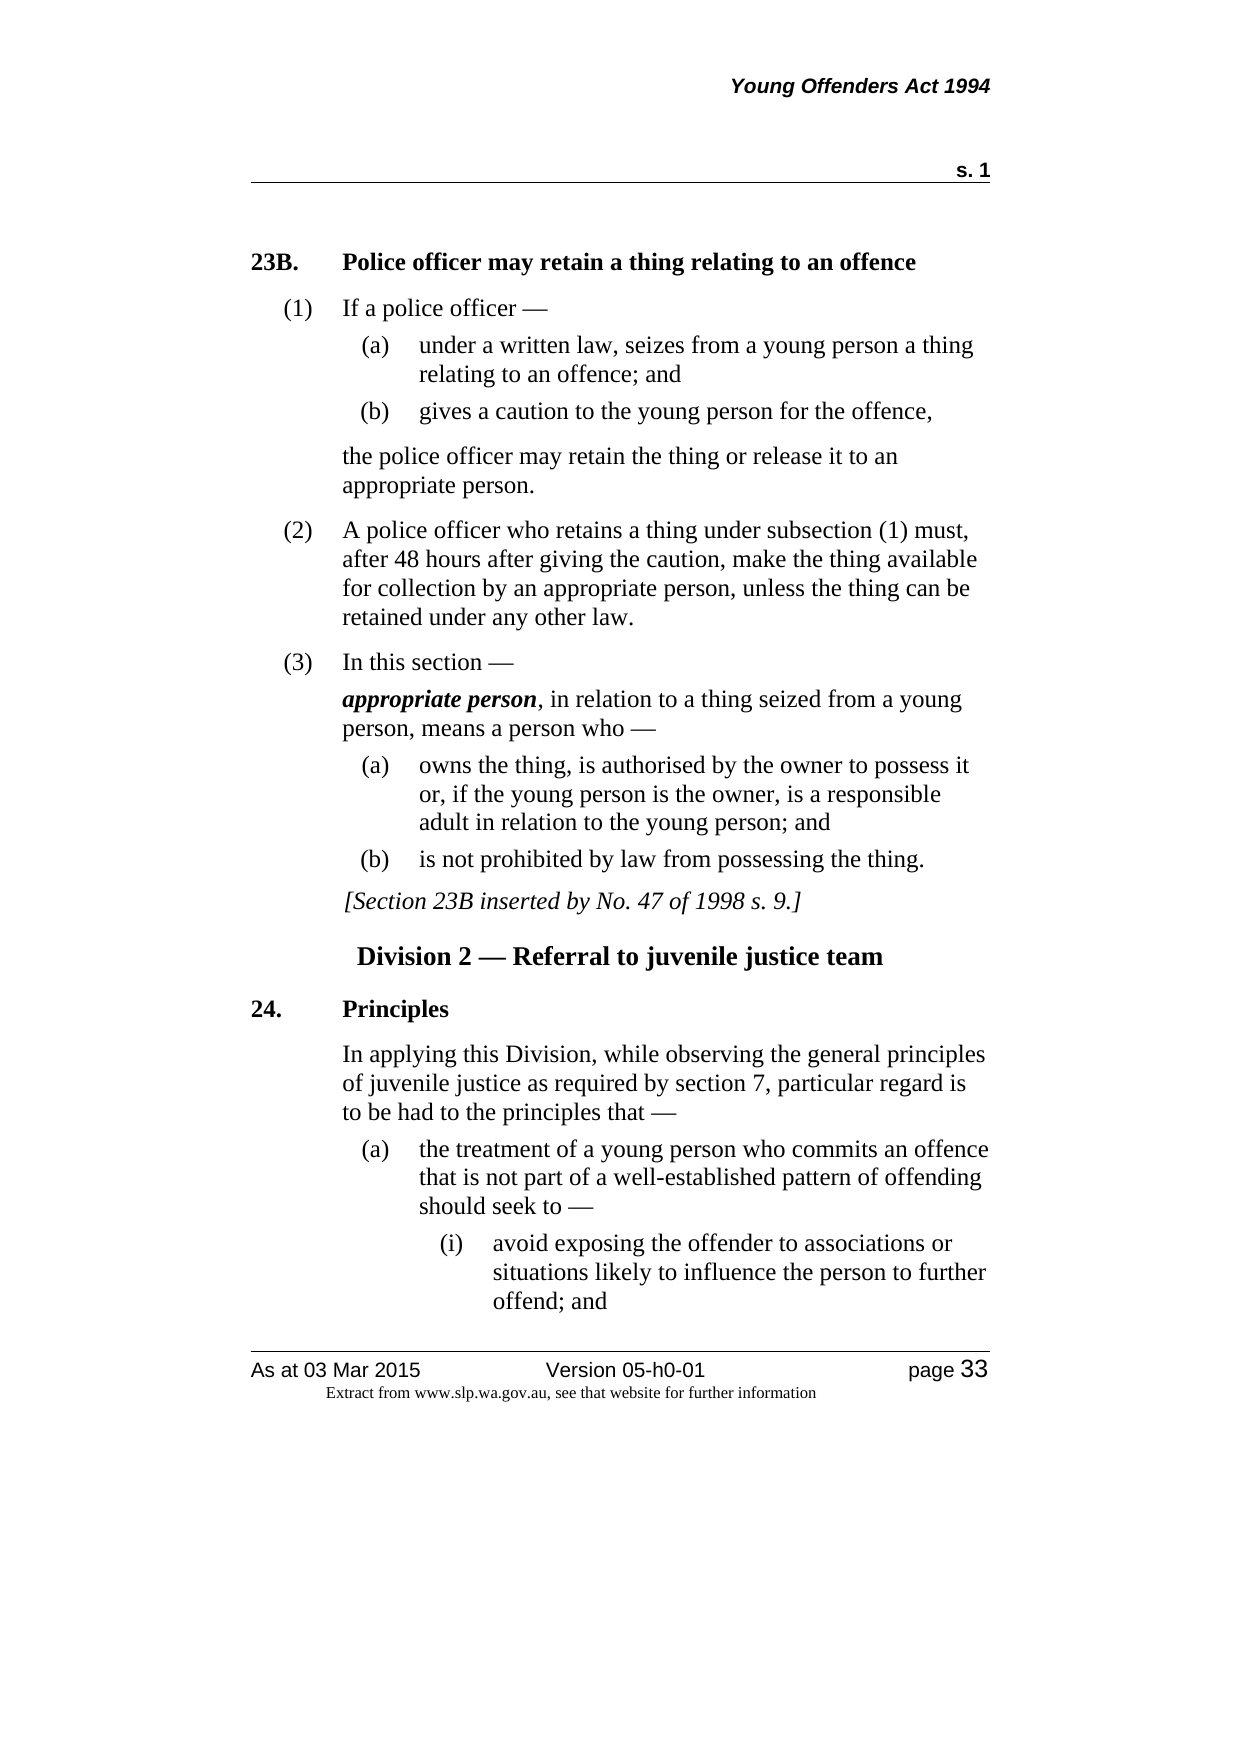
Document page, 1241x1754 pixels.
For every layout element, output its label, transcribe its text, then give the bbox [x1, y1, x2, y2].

text (a) owns the thing, is authorised by the owner to possess it or, if the young person is the owner, is a responsible adult in relation to the young person; and [251, 750, 990, 836]
text (a) the treatment of a young person who commits an offence that is not part of a well-established pattern of offending should seek to — [251, 1134, 990, 1220]
text (i) avoid exposing the offender to associations or situations likely to influence the person to further offend; and [251, 1228, 990, 1314]
subtitle Division 2 — Referral to juvenile justice team [251, 939, 990, 971]
text appropriate person, in relation to a thing seized from a young person, means a person who — [251, 684, 990, 742]
text (2) A police officer who retains a thing under subsection (1) must, after 48 hours after giving the caution, make the thing available for collection by an appropriate person, unless the thing can be retained under any other law. [251, 515, 990, 630]
text (1) If a police officer — [251, 293, 990, 322]
text (b) is not prohibited by law from possessing the thing. [251, 844, 990, 873]
text (3) In this section — [251, 647, 990, 676]
text the police officer may retain the thing or release it to an appropriate person. [251, 441, 990, 499]
subtitle 23B. Police officer may retain a thing relating to an offence [251, 247, 990, 276]
text (b) gives a caution to the young person for the offence, [251, 396, 990, 424]
text (a) under a written law, seizes from a young person a thing relating to an offence; and [251, 330, 990, 387]
text In applying this Division, while observing the general principles of juvenile justice as required by section 7, particular regard is to be had to the principles that — [251, 1039, 990, 1125]
text [Section 23B inserted by No. 47 of 1998 s. 9.] [251, 886, 990, 914]
subtitle 24. Principles [251, 994, 990, 1022]
